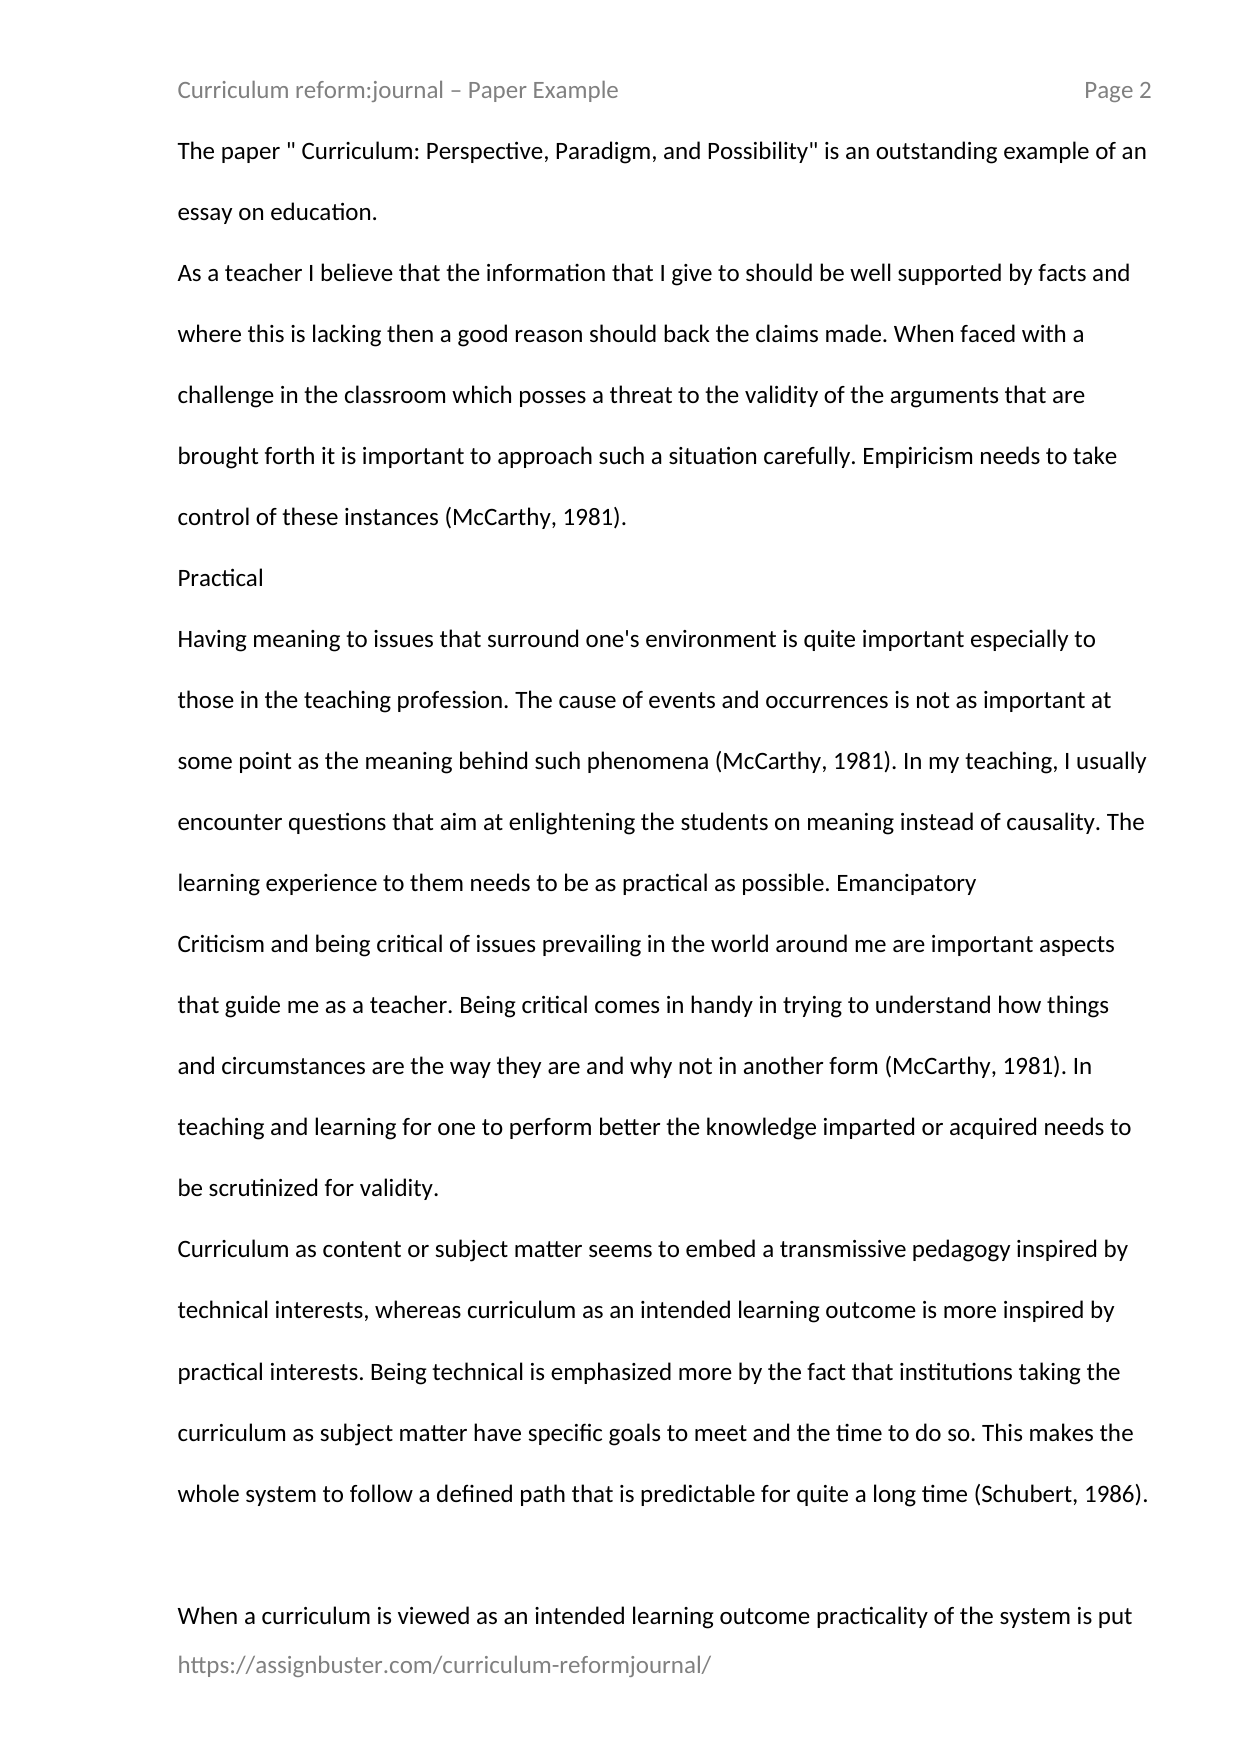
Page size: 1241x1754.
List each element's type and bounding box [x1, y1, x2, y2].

text [177, 135, 1152, 1630]
